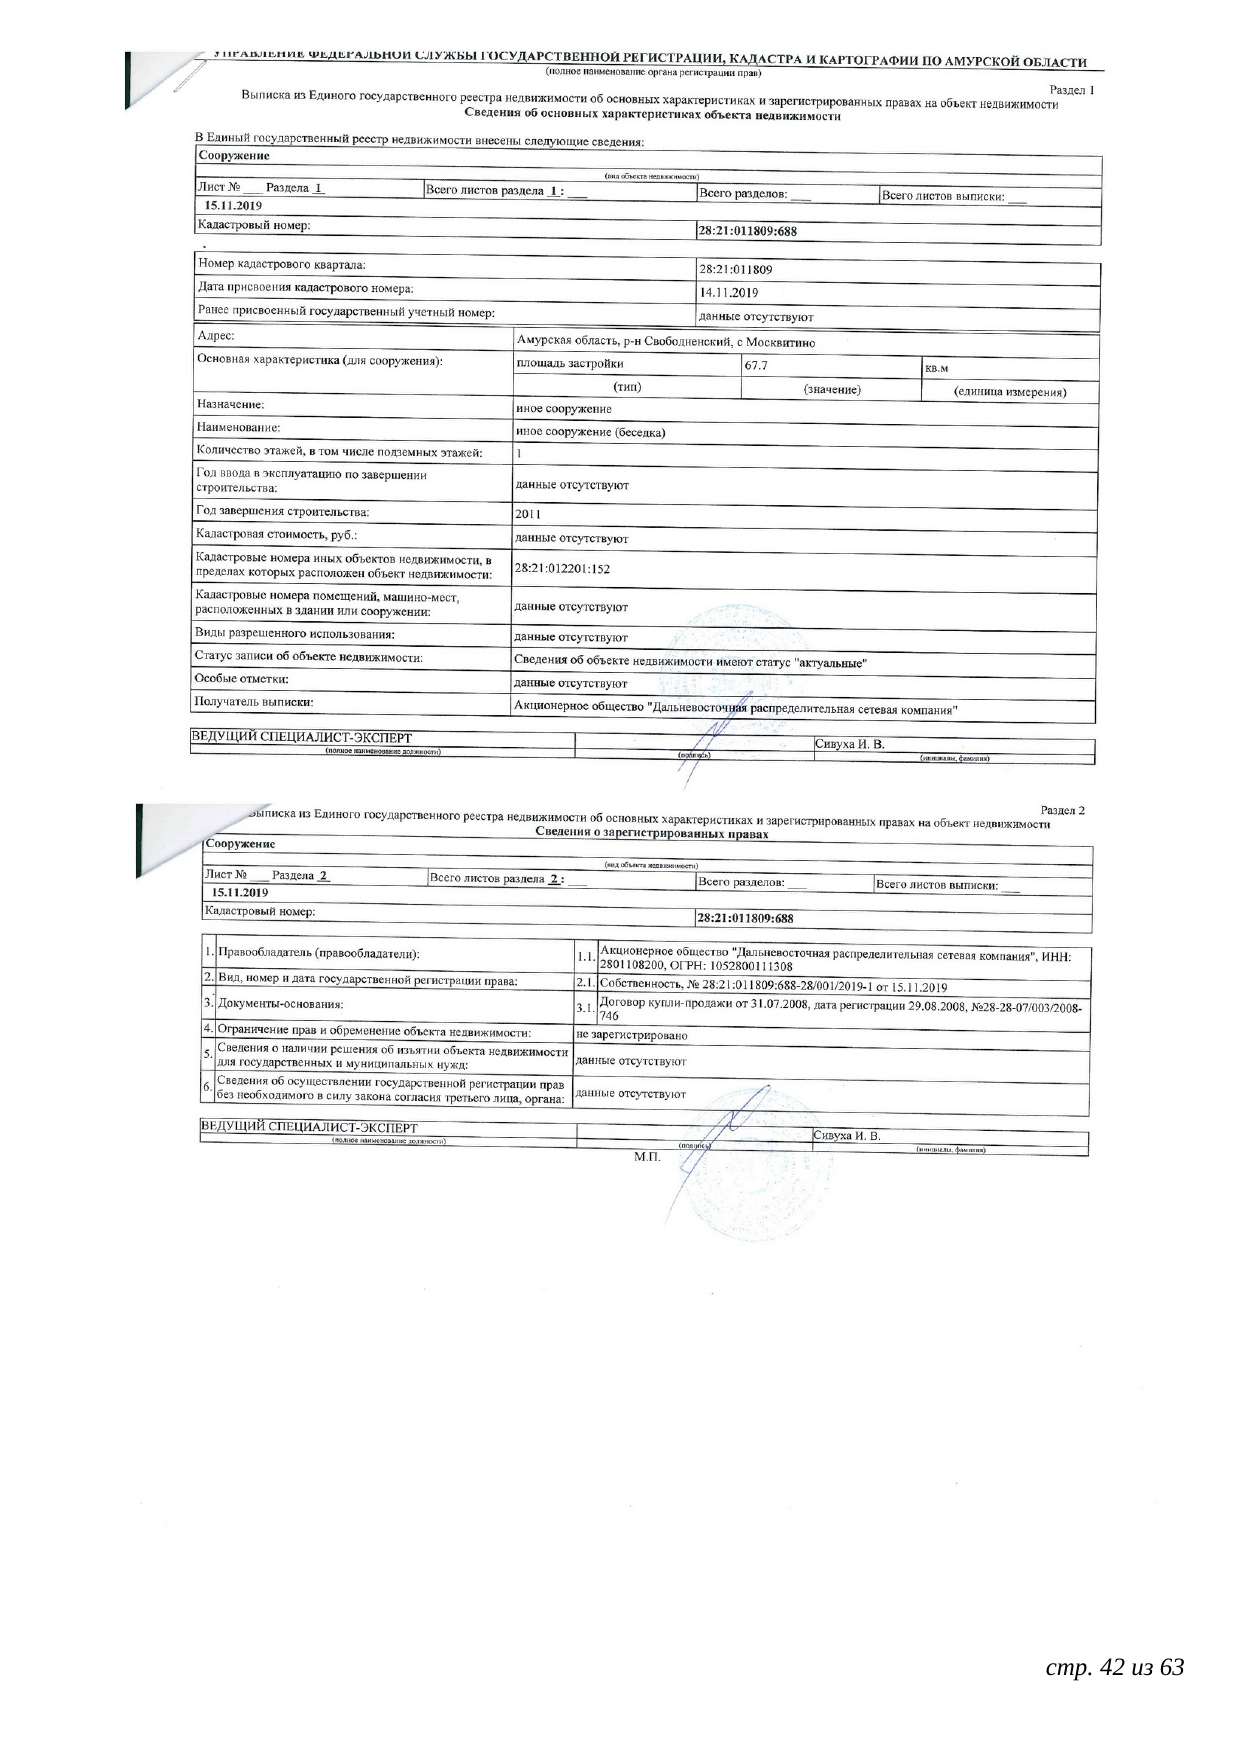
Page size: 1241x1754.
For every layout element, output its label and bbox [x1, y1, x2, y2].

picture [118, 44, 1182, 1533]
